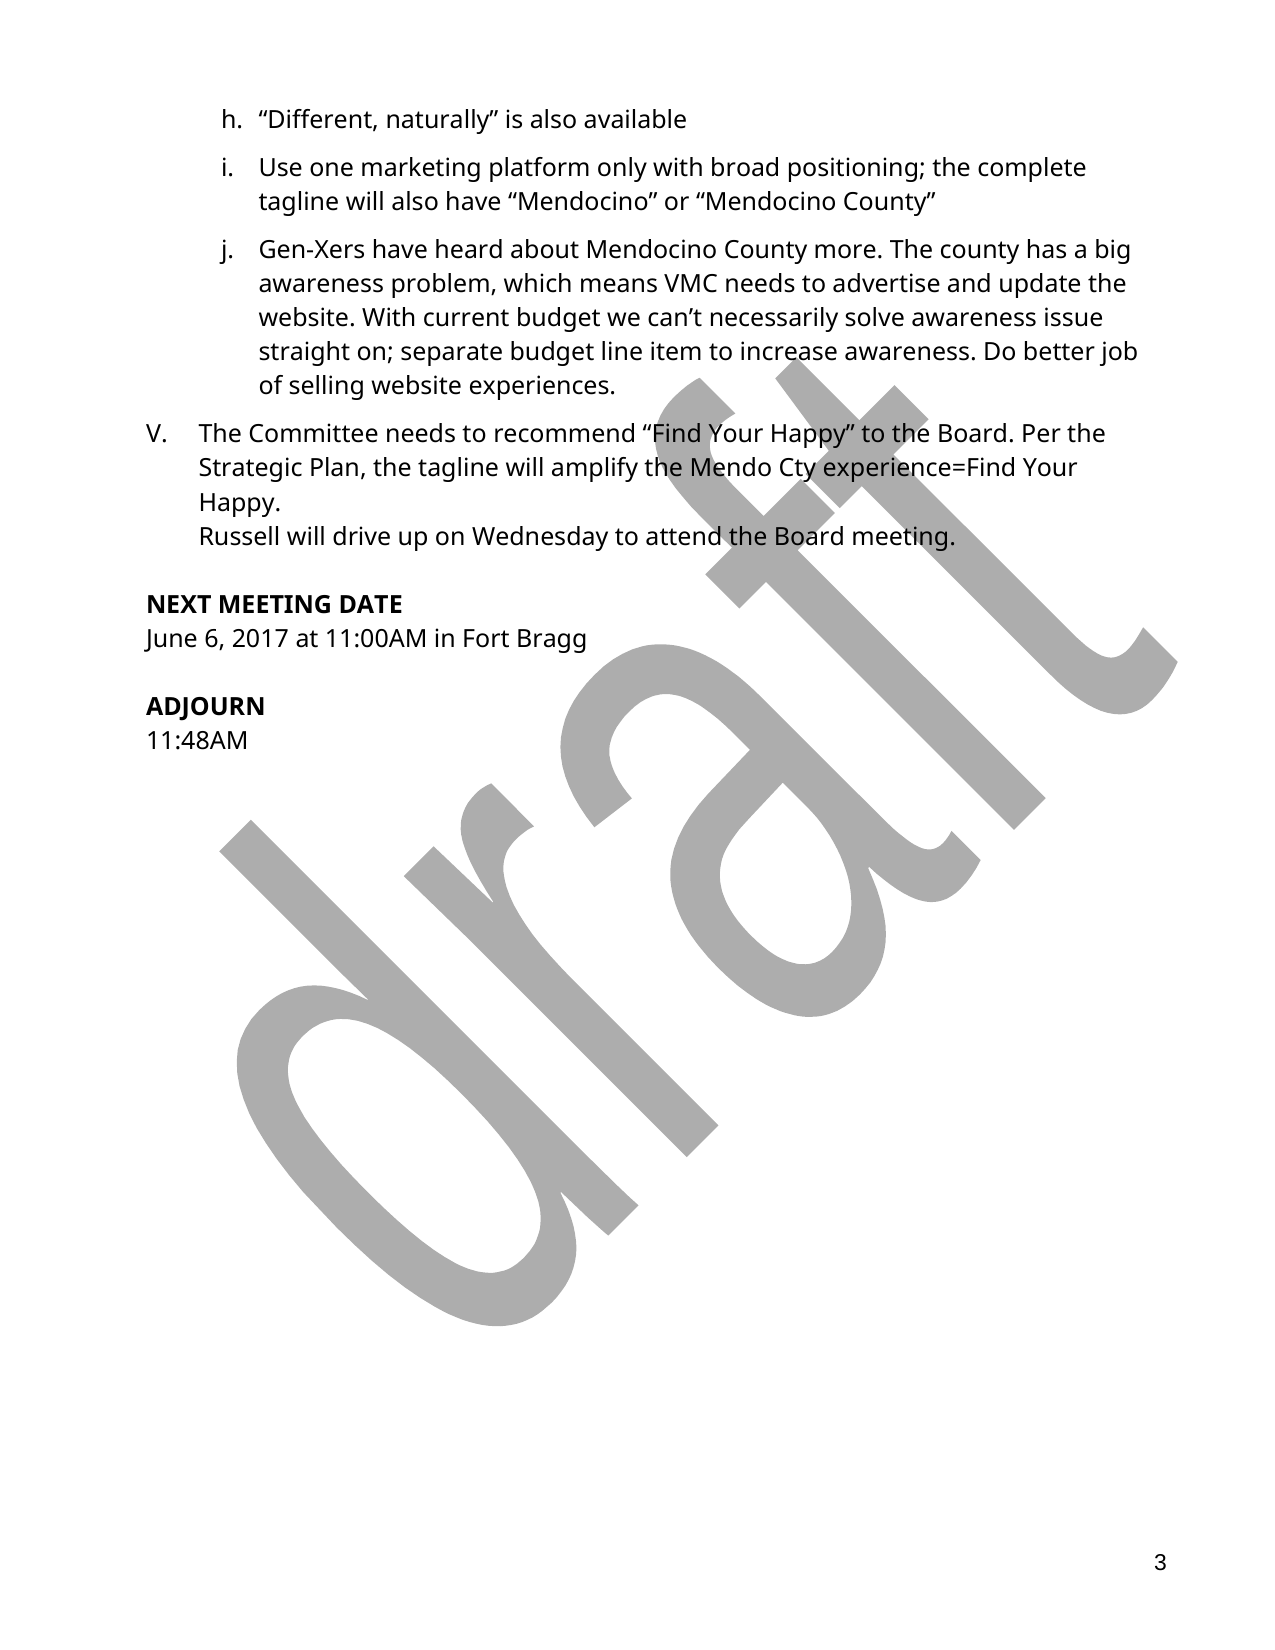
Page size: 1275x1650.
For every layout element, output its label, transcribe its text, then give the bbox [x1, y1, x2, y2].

text NEXT MEETING DATE [108, 586, 1167, 620]
list “Different, naturally” is also available [221, 101, 1167, 135]
text ADJOURN 11:48AM [146, 688, 1167, 757]
text June 6, 2017 at 11:00AM in Fort Bragg [108, 620, 1167, 654]
list The Committee needs to recommend “Find Your Happy” to the Board. Per the Strategic Plan, the tagline will amplify the Mendo Cty experience=Find Your Happy. Russell will drive up on Wednesday to attend the Board meeting. [146, 416, 1167, 552]
list Use one marketing platform only with broad positioning; the complete tagline will also have “Mendocino” or “Mendocino County” [221, 149, 1167, 218]
list Gen-Xers have heard about Mendocino County more. The county has a big awareness problem, which means VMC needs to advertise and update the website. With current budget we can’t necessarily solve awareness issue straight on; separate budget line item to increase awareness. Do better job of selling website experiences. [221, 232, 1167, 402]
